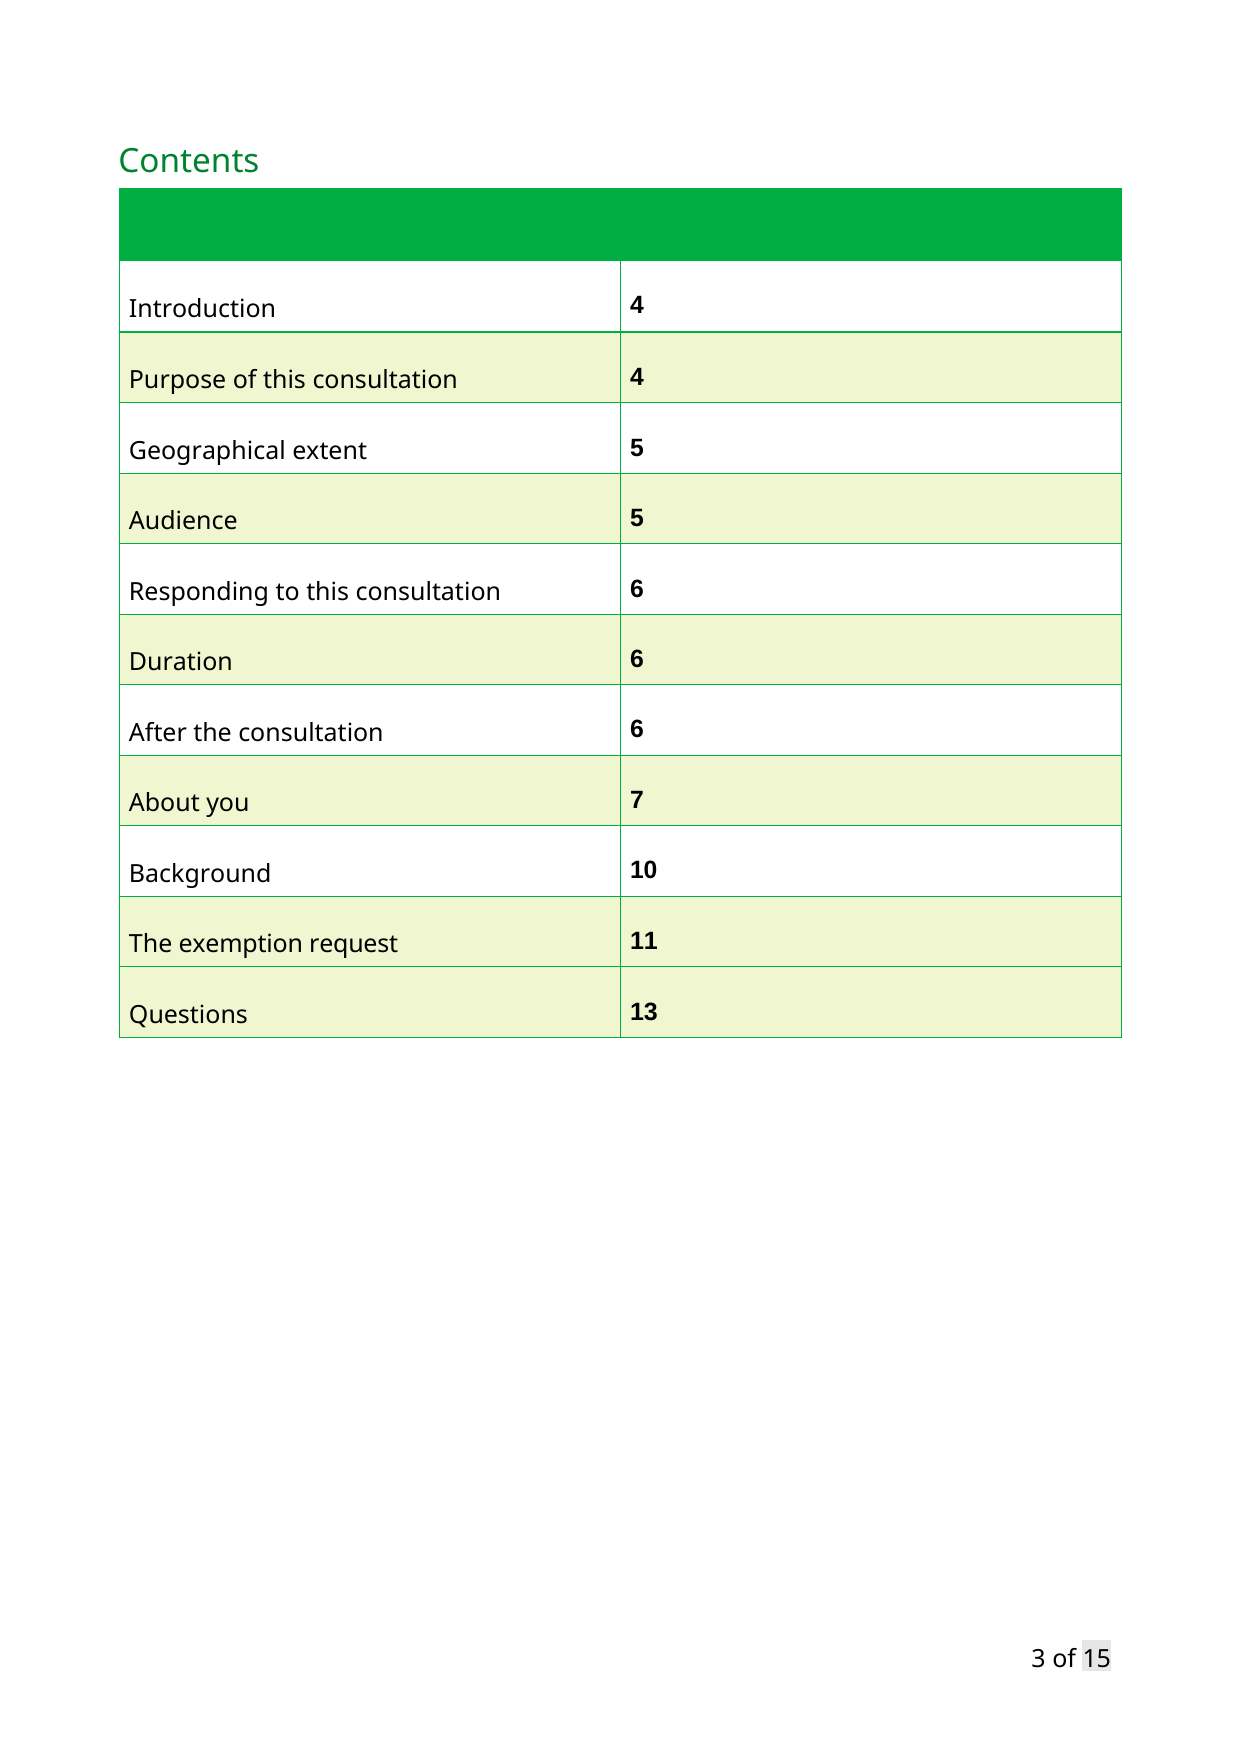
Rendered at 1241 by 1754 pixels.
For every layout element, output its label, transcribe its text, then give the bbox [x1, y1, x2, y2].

table_cell Duration [120, 615, 620, 684]
table_cell 4 [621, 261, 1121, 331]
table_cell 4 [621, 333, 1121, 402]
table_cell 6 [621, 685, 1121, 754]
table_cell 5 [621, 474, 1121, 543]
table_header [119, 188, 1122, 261]
table_cell 5 [621, 403, 1121, 472]
table_cell Background [120, 826, 620, 896]
table_cell 10 [621, 826, 1121, 896]
table_cell Geographical extent [120, 403, 620, 472]
table_cell After the consultation [120, 685, 620, 754]
table_cell The exemption request [120, 897, 620, 966]
table_cell Questions [120, 967, 620, 1037]
table_cell 6 [621, 544, 1121, 613]
table_cell Audience [120, 474, 620, 543]
table_cell Introduction [120, 261, 620, 331]
table_cell About you [120, 756, 620, 825]
table_cell Responding to this consultation [120, 544, 620, 613]
table_cell 7 [621, 756, 1121, 825]
table_cell 11 [621, 897, 1121, 966]
table_cell 13 [621, 967, 1121, 1037]
table_cell 6 [621, 615, 1121, 684]
text Contents [118, 137, 1136, 182]
table_cell Purpose of this consultation [120, 333, 620, 402]
